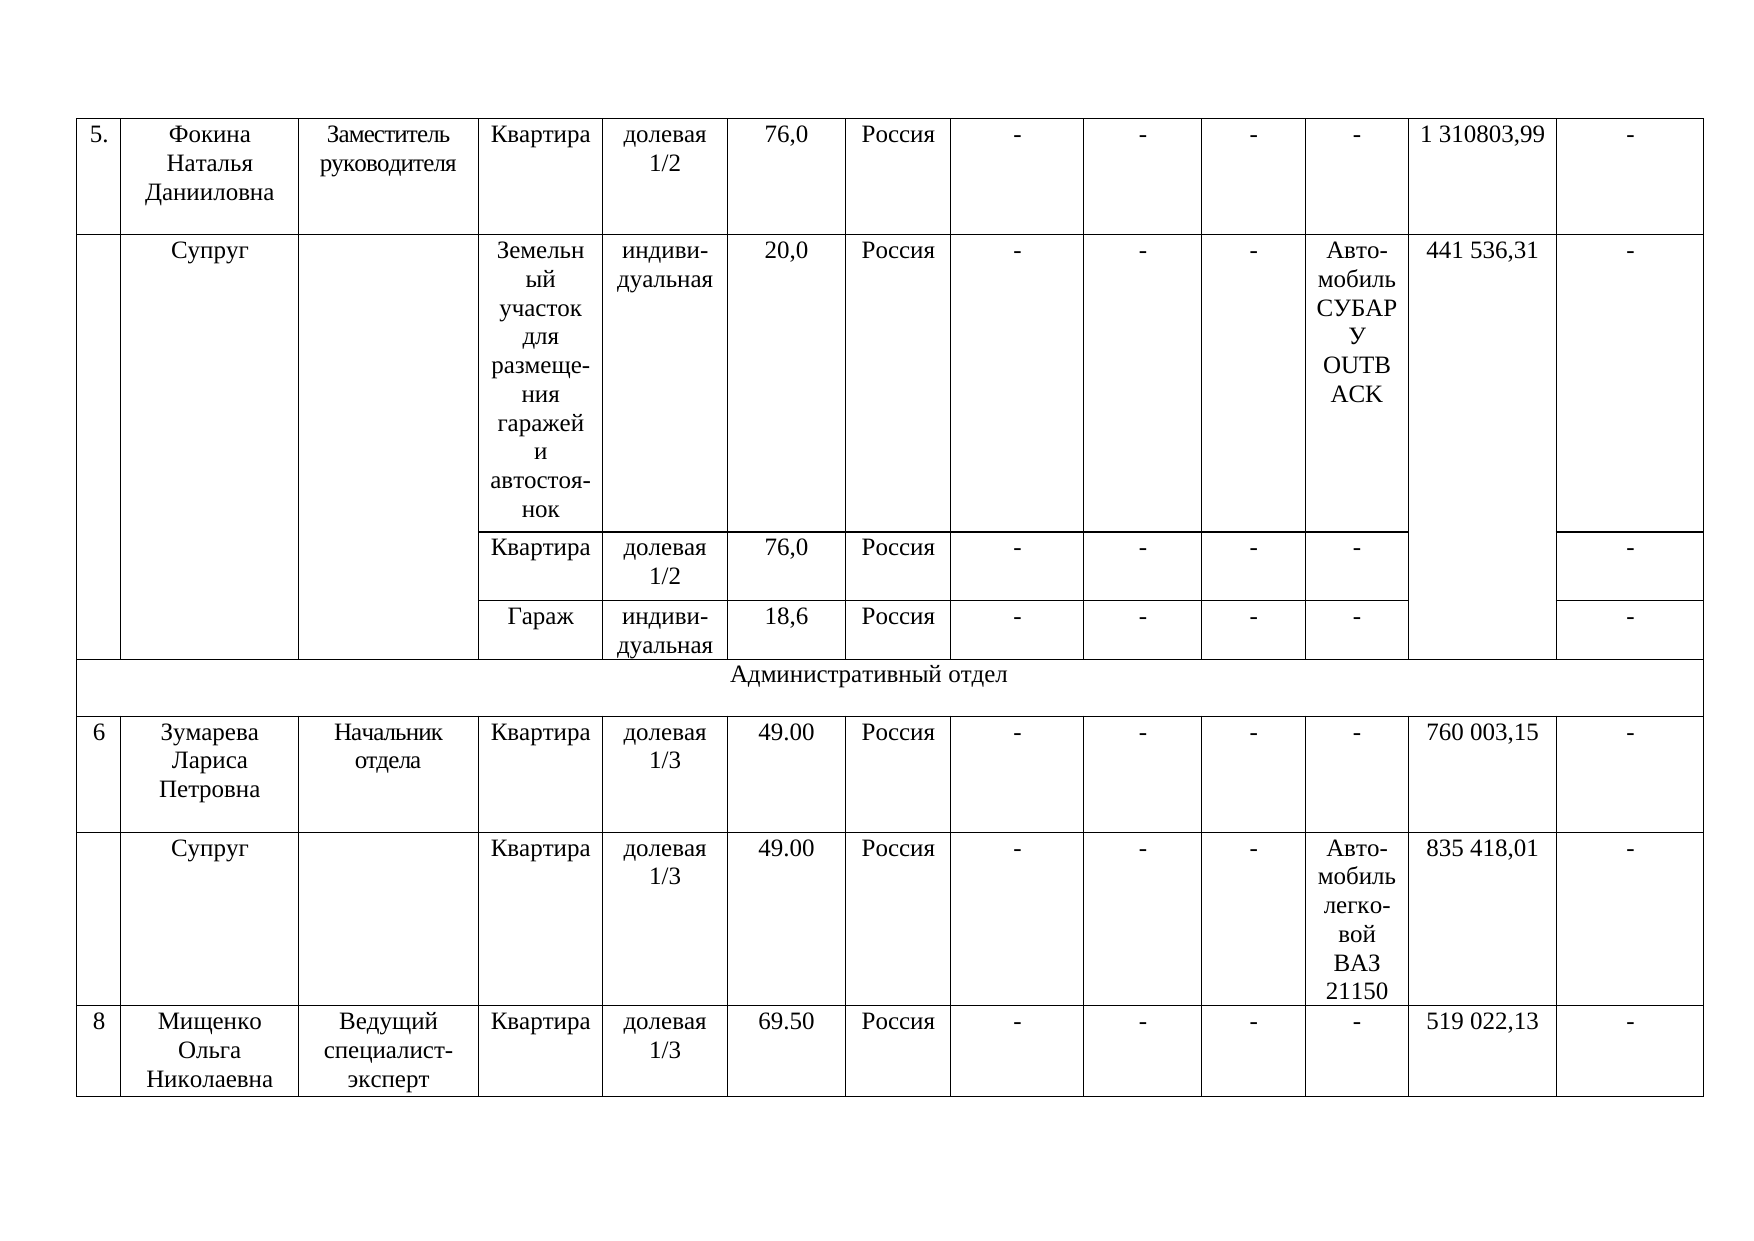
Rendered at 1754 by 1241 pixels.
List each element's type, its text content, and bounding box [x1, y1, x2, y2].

table_cell 76,0 [728, 533, 845, 600]
table_cell - [1557, 717, 1703, 832]
table_cell - [951, 533, 1083, 600]
table_cell долевая 1/2 [603, 533, 727, 600]
table_cell Россия [846, 533, 950, 600]
table_cell - [1202, 833, 1305, 1005]
table_cell - [951, 833, 1083, 1005]
table_cell 760 003,15 [1409, 717, 1556, 832]
table_cell Квартира [479, 833, 602, 1005]
table_cell - [1084, 1006, 1201, 1096]
table_cell 441 536,31 [1409, 235, 1556, 658]
table_cell - [1557, 1006, 1703, 1096]
table_cell - [1306, 601, 1408, 658]
table_cell Начальник отдела [299, 717, 478, 832]
table_cell Фокина Наталья Данииловна [121, 119, 298, 234]
table_cell - [1202, 601, 1305, 658]
table_cell - [1202, 235, 1305, 531]
table_cell - [1202, 119, 1305, 234]
table_cell [299, 833, 478, 1005]
table_cell 1 310803,99 [1409, 119, 1556, 234]
table_cell - [1306, 717, 1408, 832]
table_cell Квартира [479, 533, 602, 600]
table_cell Россия [846, 833, 950, 1005]
table_cell Заместитель руководителя [299, 119, 478, 234]
table_cell - [951, 119, 1083, 234]
table_cell Зумарева Лариса Петровна [121, 717, 298, 832]
table_cell 49.00 [728, 833, 845, 1005]
table_cell [77, 833, 120, 1005]
table_cell Супруг [121, 235, 298, 658]
table_cell Авто-мобиль СУБАРУ OUTBACK [1306, 235, 1408, 531]
table_cell Супруг [121, 833, 298, 1005]
table_cell долевая 1/2 [603, 119, 727, 234]
table_cell 5. [77, 119, 120, 234]
table_cell - [951, 717, 1083, 832]
table_cell Гараж [479, 601, 602, 658]
table_cell - [1202, 1006, 1305, 1096]
table_cell [299, 235, 478, 658]
table_cell 18,6 [728, 601, 845, 658]
table_cell - [951, 1006, 1083, 1096]
table_cell Россия [846, 1006, 950, 1096]
table_cell Авто-мобиль легко-вой ВАЗ 21150 [1306, 833, 1408, 1005]
table_cell - [1202, 717, 1305, 832]
table_cell Россия [846, 601, 950, 658]
table_cell - [1084, 833, 1201, 1005]
table_cell - [1084, 533, 1201, 600]
table_cell Квартира [479, 1006, 602, 1096]
table_cell Россия [846, 119, 950, 234]
table_cell - [1557, 119, 1703, 234]
table_cell - [1202, 533, 1305, 600]
table_cell индиви-дуальная [603, 601, 727, 658]
table_cell - [1557, 833, 1703, 1005]
table_cell долевая 1/3 [603, 833, 727, 1005]
table_cell - [1084, 119, 1201, 234]
table_cell - [1306, 1006, 1408, 1096]
table_cell 519 022,13 [1409, 1006, 1556, 1096]
table_cell 20,0 [728, 235, 845, 531]
table_cell долевая 1/3 [603, 717, 727, 832]
table_cell Россия [846, 717, 950, 832]
table_cell долевая 1/3 [603, 1006, 727, 1096]
table_cell Квартира [479, 717, 602, 832]
table_cell 6 [77, 717, 120, 832]
table_cell Мищенко Ольга Николаевна [121, 1006, 298, 1096]
table_cell индиви-дуальная [603, 235, 727, 531]
table_cell - [1557, 533, 1703, 600]
table_cell 8 [77, 1006, 120, 1096]
table_cell - [1084, 235, 1201, 531]
table_cell - [951, 235, 1083, 531]
table_cell 835 418,01 [1409, 833, 1556, 1005]
table_cell - [1084, 601, 1201, 658]
table_cell - [1306, 119, 1408, 234]
table_cell - [1306, 533, 1408, 600]
table_cell - [1084, 717, 1201, 832]
table_cell 76,0 [728, 119, 845, 234]
table_cell Квартира [479, 119, 602, 234]
table_cell - [1557, 601, 1703, 658]
table_cell 69.50 [728, 1006, 845, 1096]
table_cell Россия [846, 235, 950, 531]
table_cell Земельный участок для размеще-ния гаражей и автостоя-нок [479, 235, 602, 531]
table_cell - [951, 601, 1083, 658]
table_cell - [1557, 235, 1703, 531]
table_cell 49.00 [728, 717, 845, 832]
table_cell [77, 235, 120, 658]
table_cell Ведущий специалист-эксперт [299, 1006, 478, 1096]
table_cell Административный отдел [77, 660, 1703, 716]
